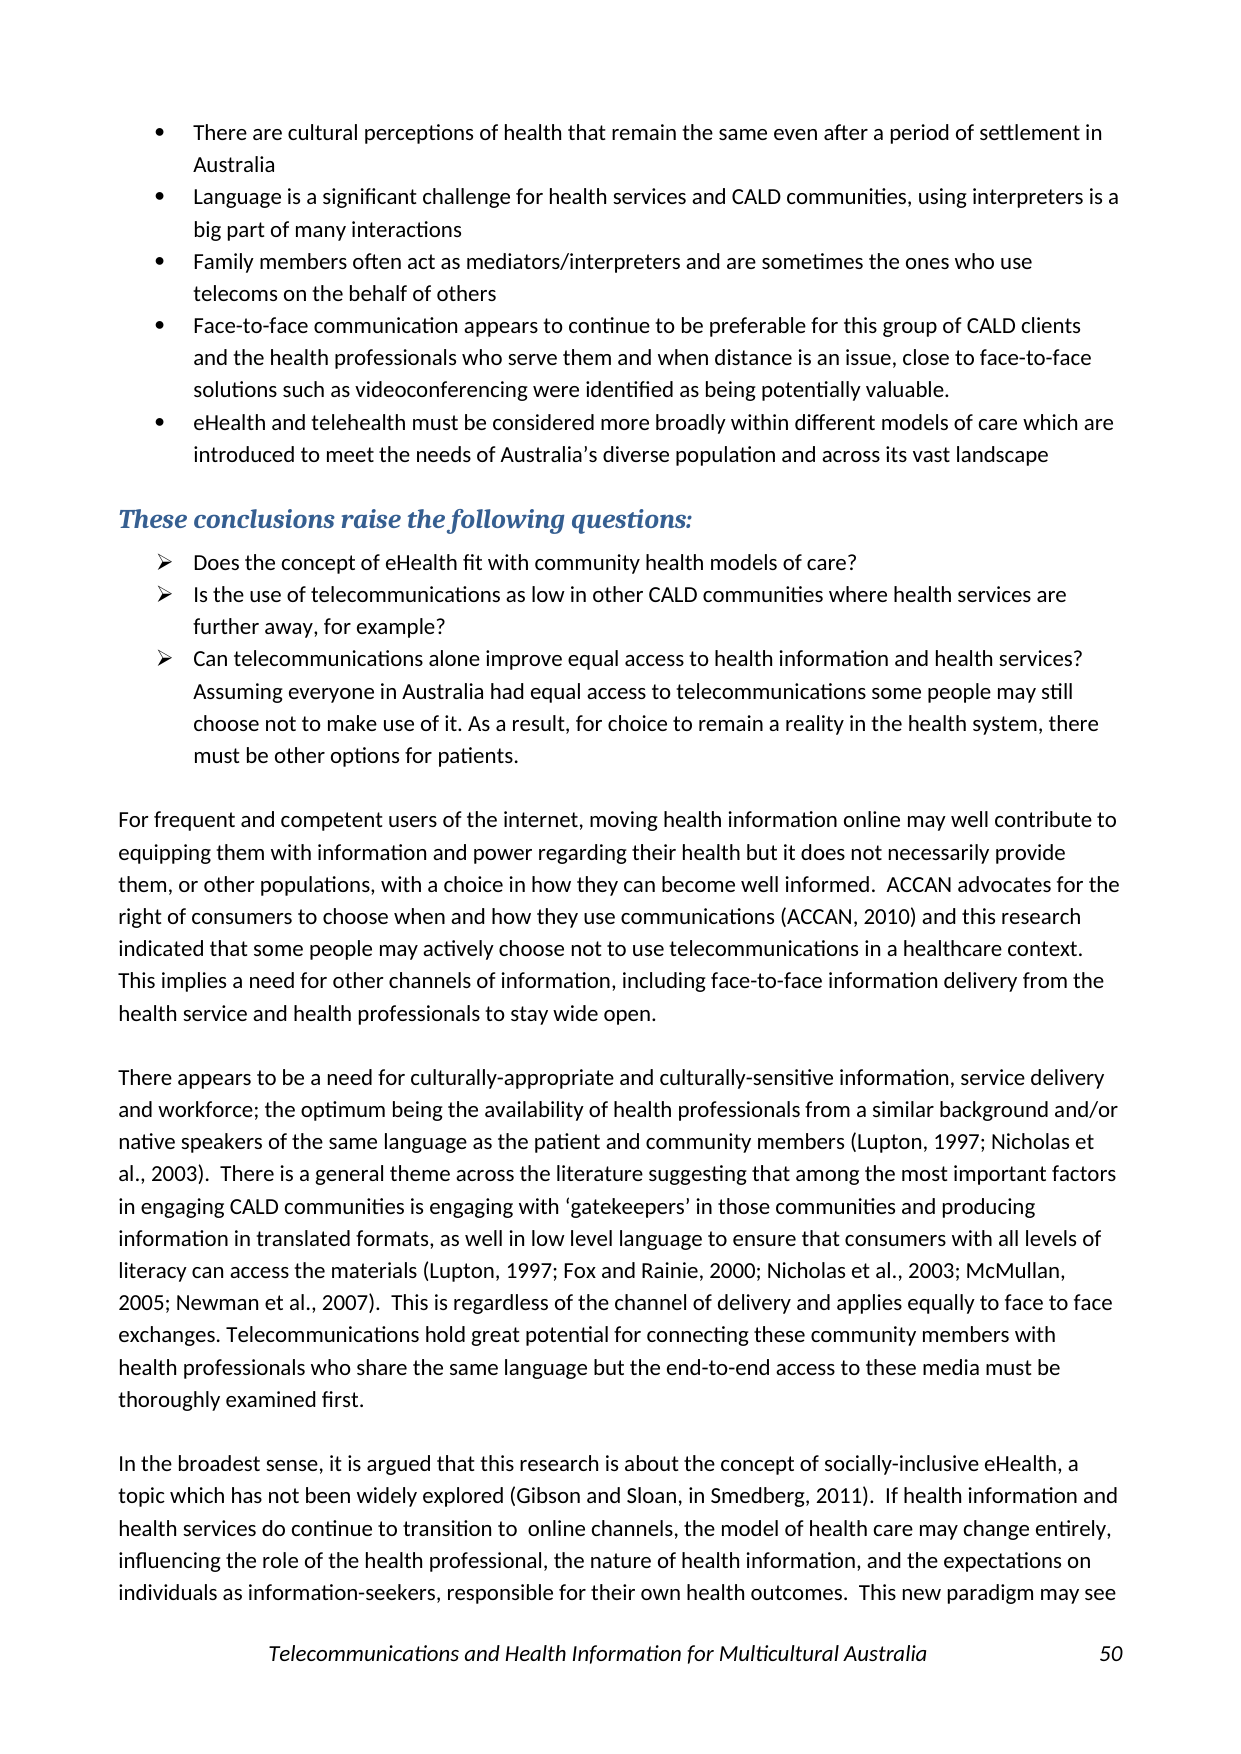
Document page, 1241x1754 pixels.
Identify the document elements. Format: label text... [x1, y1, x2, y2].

list Can telecommunications alone improve equal access to health information and health services? Assuming everyone in Australia had equal access to telecommunications some people may still choose not to make use of it. As a result, for choice to remain a reality in the health system, there must be other options for patients. [156, 644, 1122, 769]
list Family members often act as mediators/interpreters and are sometimes the ones who use telecoms on the behalf of others [156, 247, 1122, 307]
text For frequent and competent users of the internet, moving health information online may well contribute to equipping them with information and power regarding their health but it does not necessarily provide them, or other populations, with a choice in how they can become well informed. ACCAN advocates for the right of consumers to choose when and how they use communications (ACCAN, 2010) and this research indicated that some people may actively choose not to use telecommunications in a healthcare context. This implies a need for other channels of information, including face-to-face information delivery from the health service and health professionals to stay wide open. [118, 806, 1122, 1027]
list eHealth and telehealth must be considered more broadly within different models of care which are introduced to meet the needs of Australia’s diverse population and across its vast landscape [156, 408, 1122, 468]
list Is the use of telecommunications as low in other CALD communities where health services are further away, for example? [156, 580, 1122, 640]
list Language is a significant challenge for health services and CALD communities, using interpreters is a big part of many interactions [156, 182, 1122, 243]
subtitle These conclusions raise the following questions: [118, 504, 1122, 536]
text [118, 1449, 1122, 1606]
list Face-to-face communication appears to continue to be preferable for this group of CALD clients and the health professionals who serve them and when distance is an issue, close to face-to-face solutions such as videoconferencing were identified as being potentially valuable. [156, 311, 1122, 404]
list Does the concept of eHealth fit with community health models of care? [156, 548, 1122, 576]
text There appears to be a need for culturally-appropriate and culturally-sensitive information, service delivery and workforce; the optimum being the availability of health professionals from a similar background and/or native speakers of the same language as the patient and community members (Lupton, 1997; Nicholas et al., 2003). There is a general theme across the literature suggesting that among the most important factors in engaging CALD communities is engaging with ‘gatekeepers’ in those communities and producing information in translated formats, as well in low level language to ensure that consumers with all levels of literacy can access the materials (Lupton, 1997; Fox and Rainie, 2000; Nicholas et al., 2003; McMullan, 2005; Newman et al., 2007). This is regardless of the channel of delivery and applies equally to face to face exchanges. Telecommunications hold great potential for connecting these community members with health professionals who share the same language but the end-to-end access to these media must be thoroughly examined first. [118, 1063, 1122, 1413]
list There are cultural perceptions of health that remain the same even after a period of settlement in Australia [156, 118, 1122, 178]
